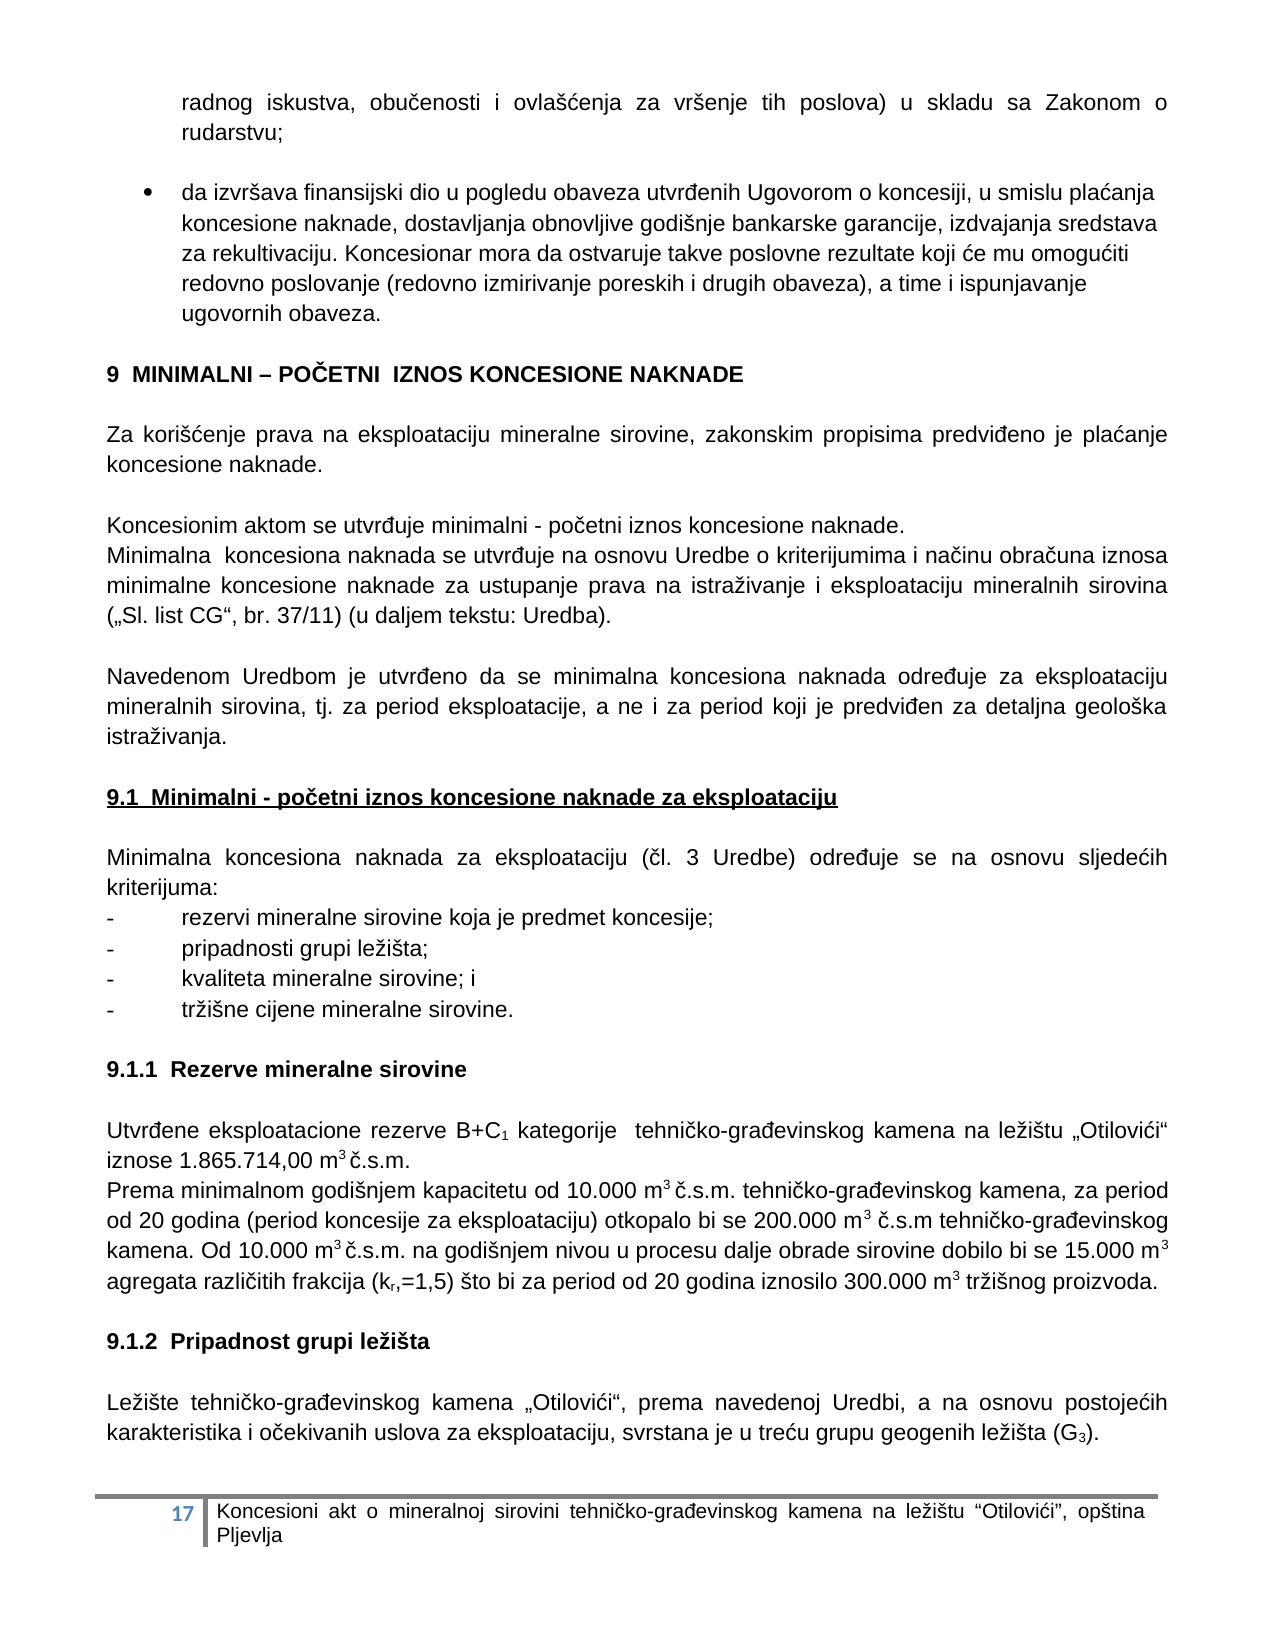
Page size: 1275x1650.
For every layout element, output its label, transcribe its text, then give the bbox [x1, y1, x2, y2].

list da izvršava finansijski dio u pogledu obaveza utvrđenih Ugovorom o koncesiji, u smislu plaćanja koncesione naknade, dostavljanja obnovljive godišnje bankarske garancije, izdvajanja sredstava za rekultivaciju. Koncesionar mora da ostvaruje takve poslovne rezultate koji će mu omogućiti redovno poslovanje (redovno izmirivanje poreskih i drugih obaveza), a time i ispunjavanje ugovornih obaveza. [144, 179, 1169, 326]
subtitle 9.1.1 Rezerve mineralne sirovine [106, 1056, 1169, 1082]
text Minimalna koncesiona naknada se utvrđuje na osnovu Uredbe o kriterijumima i načinu obračuna iznosa minimalne koncesione naknade za ustupanje prava na istraživanje i eksploataciju mineralnih sirovina („Sl. list CG“, br. 37/11) (u daljem tekstu: Uredba). [106, 542, 1169, 628]
list tržišne cijene mineralne sirovine. [106, 996, 1169, 1022]
text Minimalna koncesiona naknada za eksploataciju (čl. 3 Uredbe) određuje se na osnovu sljedećih kriterijuma: [106, 844, 1169, 900]
text Za korišćenje prava na eksploataciju mineralne sirovine, zakonskim propisima predviđeno je plaćanje koncesione naknade. [106, 421, 1169, 477]
subtitle 9 MINIMALNI – POČETNI IZNOS KONCESIONE NAKNADE [106, 361, 1169, 387]
subtitle 9.1.2 Pripadnost grupi ležišta [106, 1328, 1169, 1354]
text Utvrđene eksploatacione rezerve B+C1 kategorije tehničko-građevinskog kamena na ležištu „Otilovići“ iznose 1.865.714,00 m3 č.s.m. [106, 1117, 1169, 1173]
list pripadnosti grupi ležišta; [106, 935, 1169, 961]
text Koncesionim aktom se utvrđuje minimalni - početni iznos koncesione naknade. [106, 512, 1169, 538]
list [144, 89, 1169, 145]
text Navedenom Uredbom je utvrđeno da se minimalna koncesiona naknada određuje za eksploataciju mineralnih sirovina, tj. za period eksploatacije, a ne i za period koji je predviđen za detaljna geološka istraživanja. [106, 663, 1169, 749]
subtitle 9.1 Minimalni - početni iznos koncesione naknade za eksploataciju [106, 783, 1169, 810]
list rezervi mineralne sirovine koja je predmet koncesije; [106, 904, 1169, 931]
list kvaliteta mineralne sirovine; i [106, 965, 1169, 992]
text Prema minimalnom godišnjem kapacitetu od 10.000 m3 č.s.m. tehničko-građevinskog kamena, za period od 20 godina (period koncesije za eksploataciju) otkopalo bi se 200.000 m3 č.s.m tehničko-građevinskog kamena. Od 10.000 m3 č.s.m. na godišnjem nivou u procesu dalje obrade sirovine dobilo bi se 15.000 m3 agregata različitih frakcija (kr,=1,5) što bi za period od 20 godina iznosilo 300.000 m3 tržišnog proizvoda. [106, 1177, 1169, 1294]
text Ležište tehničko-građevinskog kamena „Otilovići“, prema navedenoj Uredbi, a na osnovu postojećih karakteristika i očekivanih uslova za eksploataciju, svrstana je u treću grupu geogenih ležišta (G3). [106, 1388, 1169, 1445]
